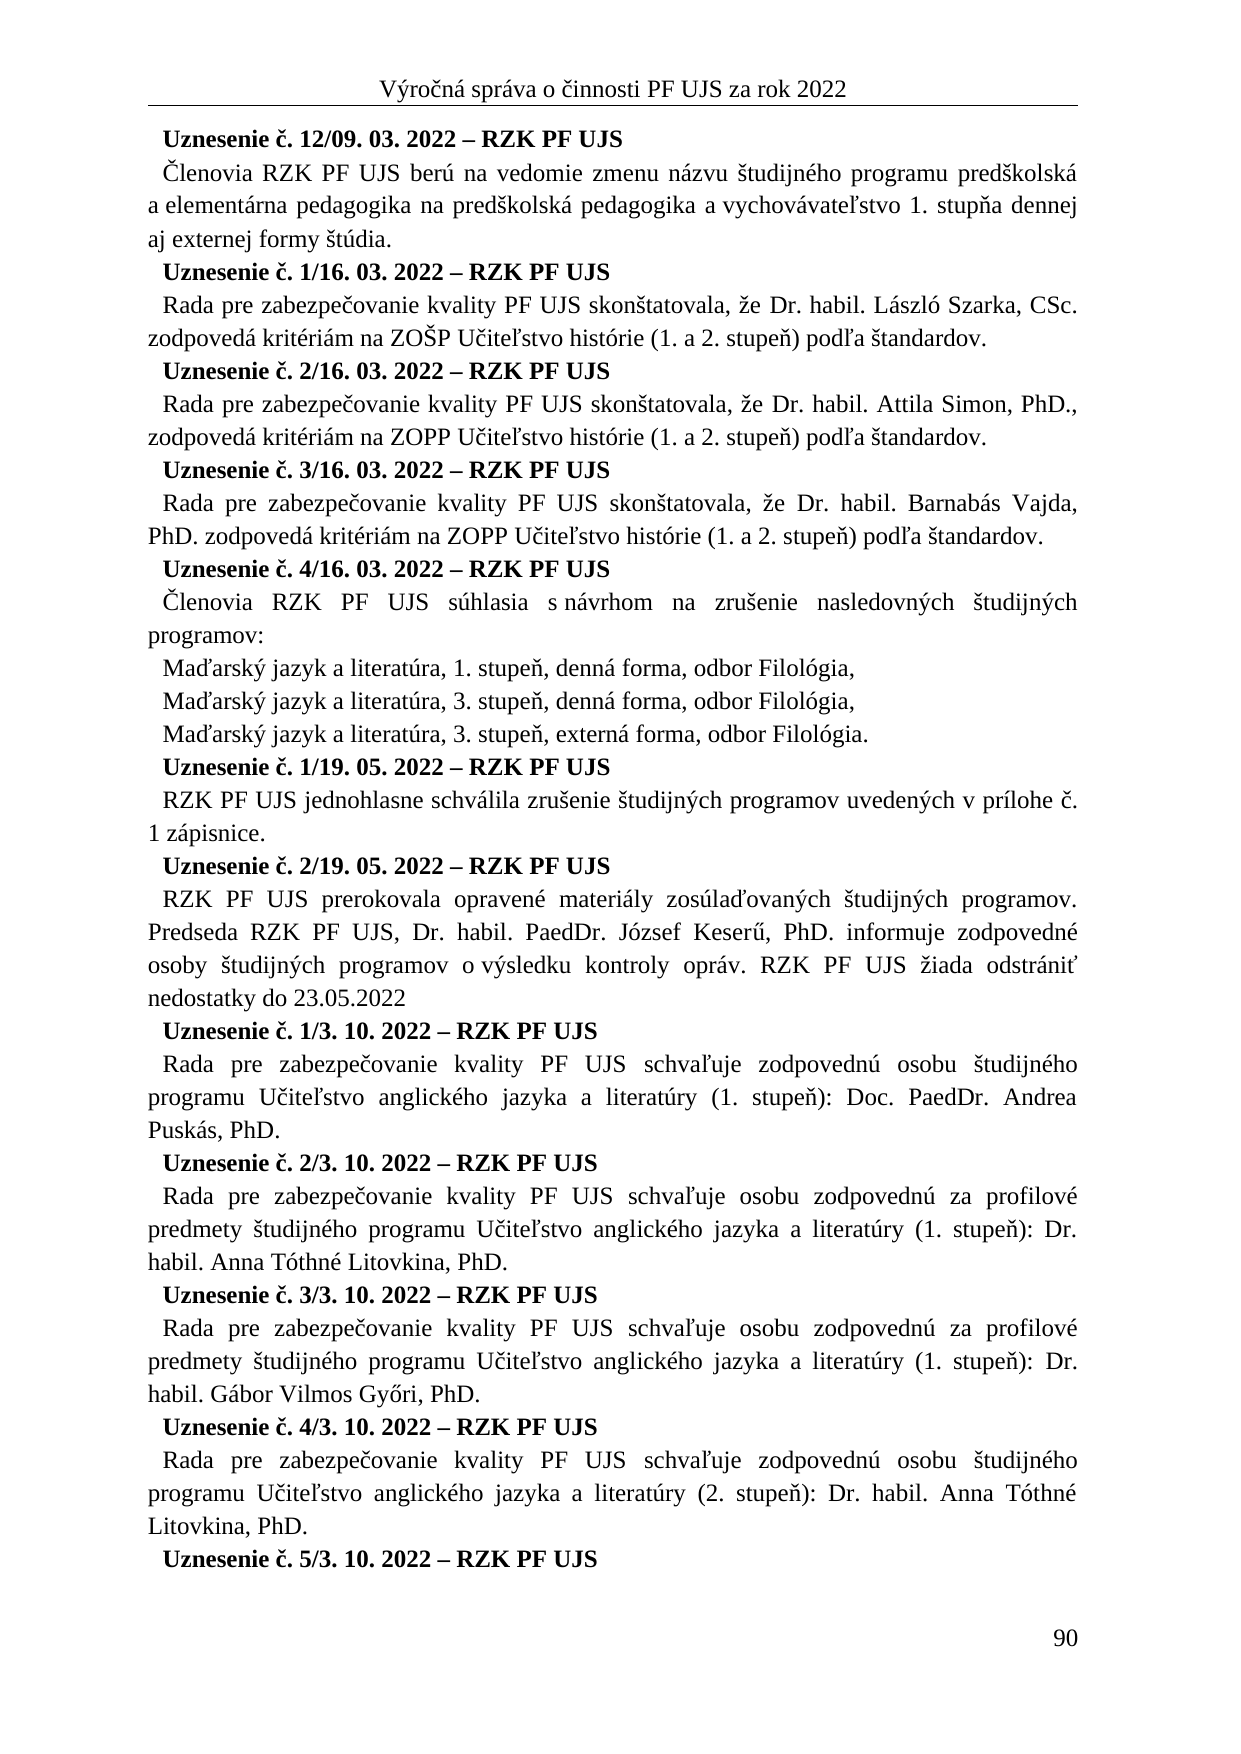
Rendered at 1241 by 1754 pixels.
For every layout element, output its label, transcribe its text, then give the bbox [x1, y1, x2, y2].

text Maďarský jazyk a literatúra, 1. stupeň, denná forma, odbor Filológia, [148, 653, 1078, 682]
text Rada pre zabezpečovanie kvality PF UJS skonštatovala, že Dr. habil. Attila Simon, PhD., zodpovedá kritériám na ZOPP Učiteľstvo histórie (1. a 2. stupeň) podľa štandardov. [148, 389, 1078, 451]
text RZK PF UJS prerokovala opravené materiály zosúlaďovaných študijných programov. Predseda RZK PF UJS, Dr. habil. PaedDr. József Keserű, PhD. informuje zodpovedné osoby študijných programov o výsledku kontroly opráv. RZK PF UJS žiada odstrániť nedostatky do 23.05.2022 [148, 884, 1078, 1012]
text Uznesenie č. 4/16. 03. 2022 – RZK PF UJS [148, 554, 1078, 583]
text Uznesenie č. 1/3. 10. 2022 – RZK PF UJS [148, 1016, 1078, 1045]
text Uznesenie č. 5/3. 10. 2022 – RZK PF UJS [148, 1544, 1078, 1573]
text Uznesenie č. 2/16. 03. 2022 – RZK PF UJS [148, 356, 1078, 384]
text Členovia RZK PF UJS berú na vedomie zmenu názvu študijného programu predškolská a elementárna pedagogika na predškolská pedagogika a vychovávateľstvo 1. stupňa dennej aj externej formy štúdia. [148, 158, 1078, 252]
text Rada pre zabezpečovanie kvality PF UJS schvaľuje zodpovednú osobu študijného programu Učiteľstvo anglického jazyka a literatúry (2. stupeň): Dr. habil. Anna Tóthné Litovkina, PhD. [148, 1445, 1078, 1540]
text Uznesenie č. 2/19. 05. 2022 – RZK PF UJS [148, 851, 1078, 880]
text Rada pre zabezpečovanie kvality PF UJS schvaľuje osobu zodpovednú za profilové predmety študijného programu Učiteľstvo anglického jazyka a literatúry (1. stupeň): Dr. habil. Anna Tóthné Litovkina, PhD. [148, 1181, 1078, 1276]
text Uznesenie č. 1/16. 03. 2022 – RZK PF UJS [148, 257, 1078, 285]
text RZK PF UJS jednohlasne schválila zrušenie študijných programov uvedených v prílohe č. 1 zápisnice. [148, 785, 1078, 847]
text Rada pre zabezpečovanie kvality PF UJS schvaľuje zodpovednú osobu študijného programu Učiteľstvo anglického jazyka a literatúry (1. stupeň): Doc. PaedDr. Andrea Puskás, PhD. [148, 1049, 1078, 1144]
text Rada pre zabezpečovanie kvality PF UJS skonštatovala, že Dr. habil. László Szarka, CSc. zodpovedá kritériám na ZOŠP Učiteľstvo histórie (1. a 2. stupeň) podľa štandardov. [148, 290, 1078, 351]
text Uznesenie č. 2/3. 10. 2022 – RZK PF UJS [148, 1148, 1078, 1177]
text Uznesenie č. 3/16. 03. 2022 – RZK PF UJS [148, 455, 1078, 483]
text Maďarský jazyk a literatúra, 3. stupeň, denná forma, odbor Filológia, [148, 686, 1078, 715]
text Uznesenie č. 4/3. 10. 2022 – RZK PF UJS [148, 1412, 1078, 1441]
text Rada pre zabezpečovanie kvality PF UJS skonštatovala, že Dr. habil. Barnabás Vajda, PhD. zodpovedá kritériám na ZOPP Učiteľstvo histórie (1. a 2. stupeň) podľa štandardov. [148, 488, 1078, 549]
text Uznesenie č. 1/19. 05. 2022 – RZK PF UJS [148, 752, 1078, 781]
text Uznesenie č. 12/09. 03. 2022 – RZK PF UJS [148, 124, 1078, 153]
text Rada pre zabezpečovanie kvality PF UJS schvaľuje osobu zodpovednú za profilové predmety študijného programu Učiteľstvo anglického jazyka a literatúry (1. stupeň): Dr. habil. Gábor Vilmos Győri, PhD. [148, 1313, 1078, 1408]
text Maďarský jazyk a literatúra, 3. stupeň, externá forma, odbor Filológia. [148, 719, 1078, 748]
text Členovia RZK PF UJS súhlasia s návrhom na zrušenie nasledovných študijných programov: [148, 587, 1078, 649]
text Uznesenie č. 3/3. 10. 2022 – RZK PF UJS [148, 1280, 1078, 1309]
